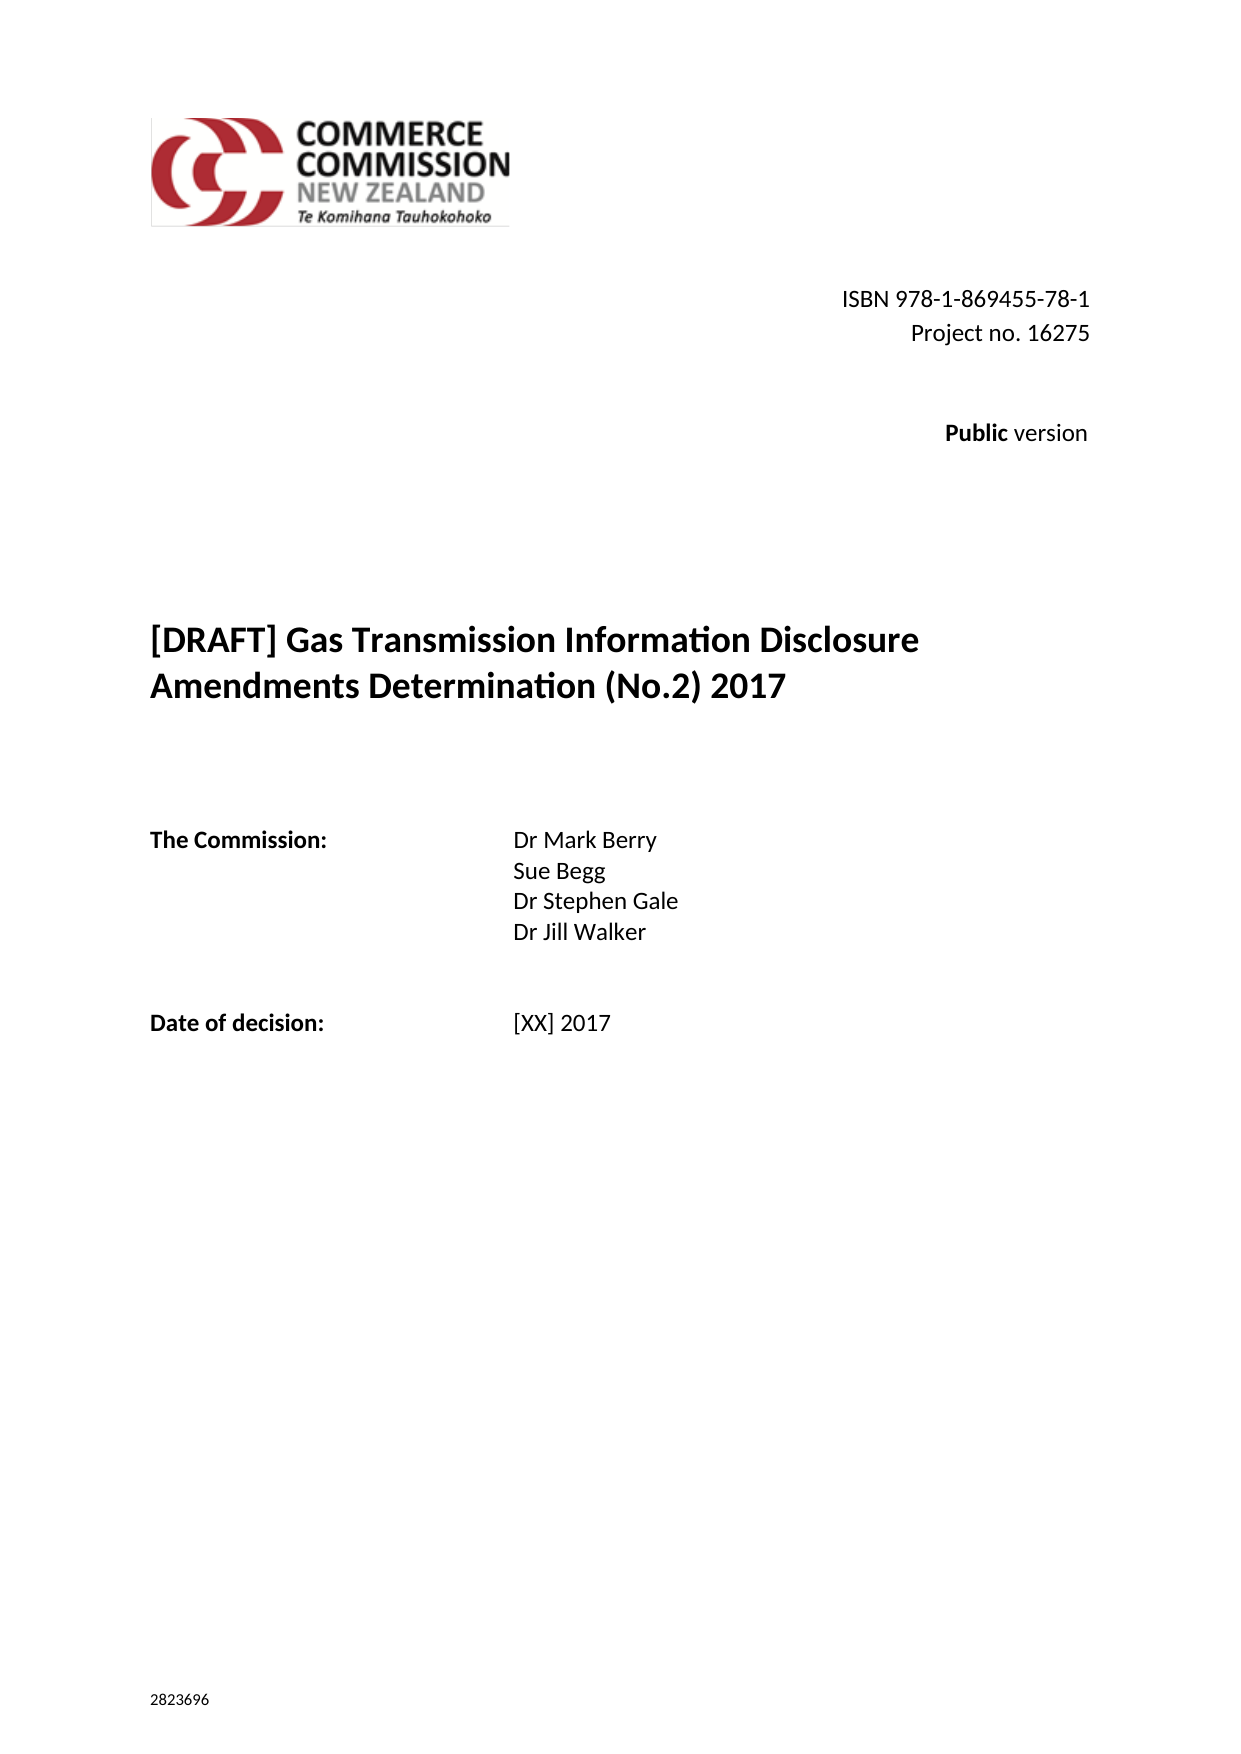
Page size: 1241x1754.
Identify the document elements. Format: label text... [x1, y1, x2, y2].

text Public version [815, 418, 1090, 448]
list Dr Stephen Gale [150, 885, 1090, 916]
picture [150, 118, 510, 228]
text Project no. 16275 [150, 317, 1090, 347]
list Dr Jill Walker [150, 916, 1090, 946]
text [DRAFT] Gas Transmission Information Disclosure Amendments Determination (No.2) 2017 [150, 616, 1090, 708]
text Date of decision: [XX] 2017 [150, 1007, 1090, 1038]
list Sue Begg [150, 855, 1090, 885]
text ISBN 978-1-869455-78-1 [150, 283, 1090, 314]
list The Commission: Dr Mark Berry [150, 824, 1090, 855]
